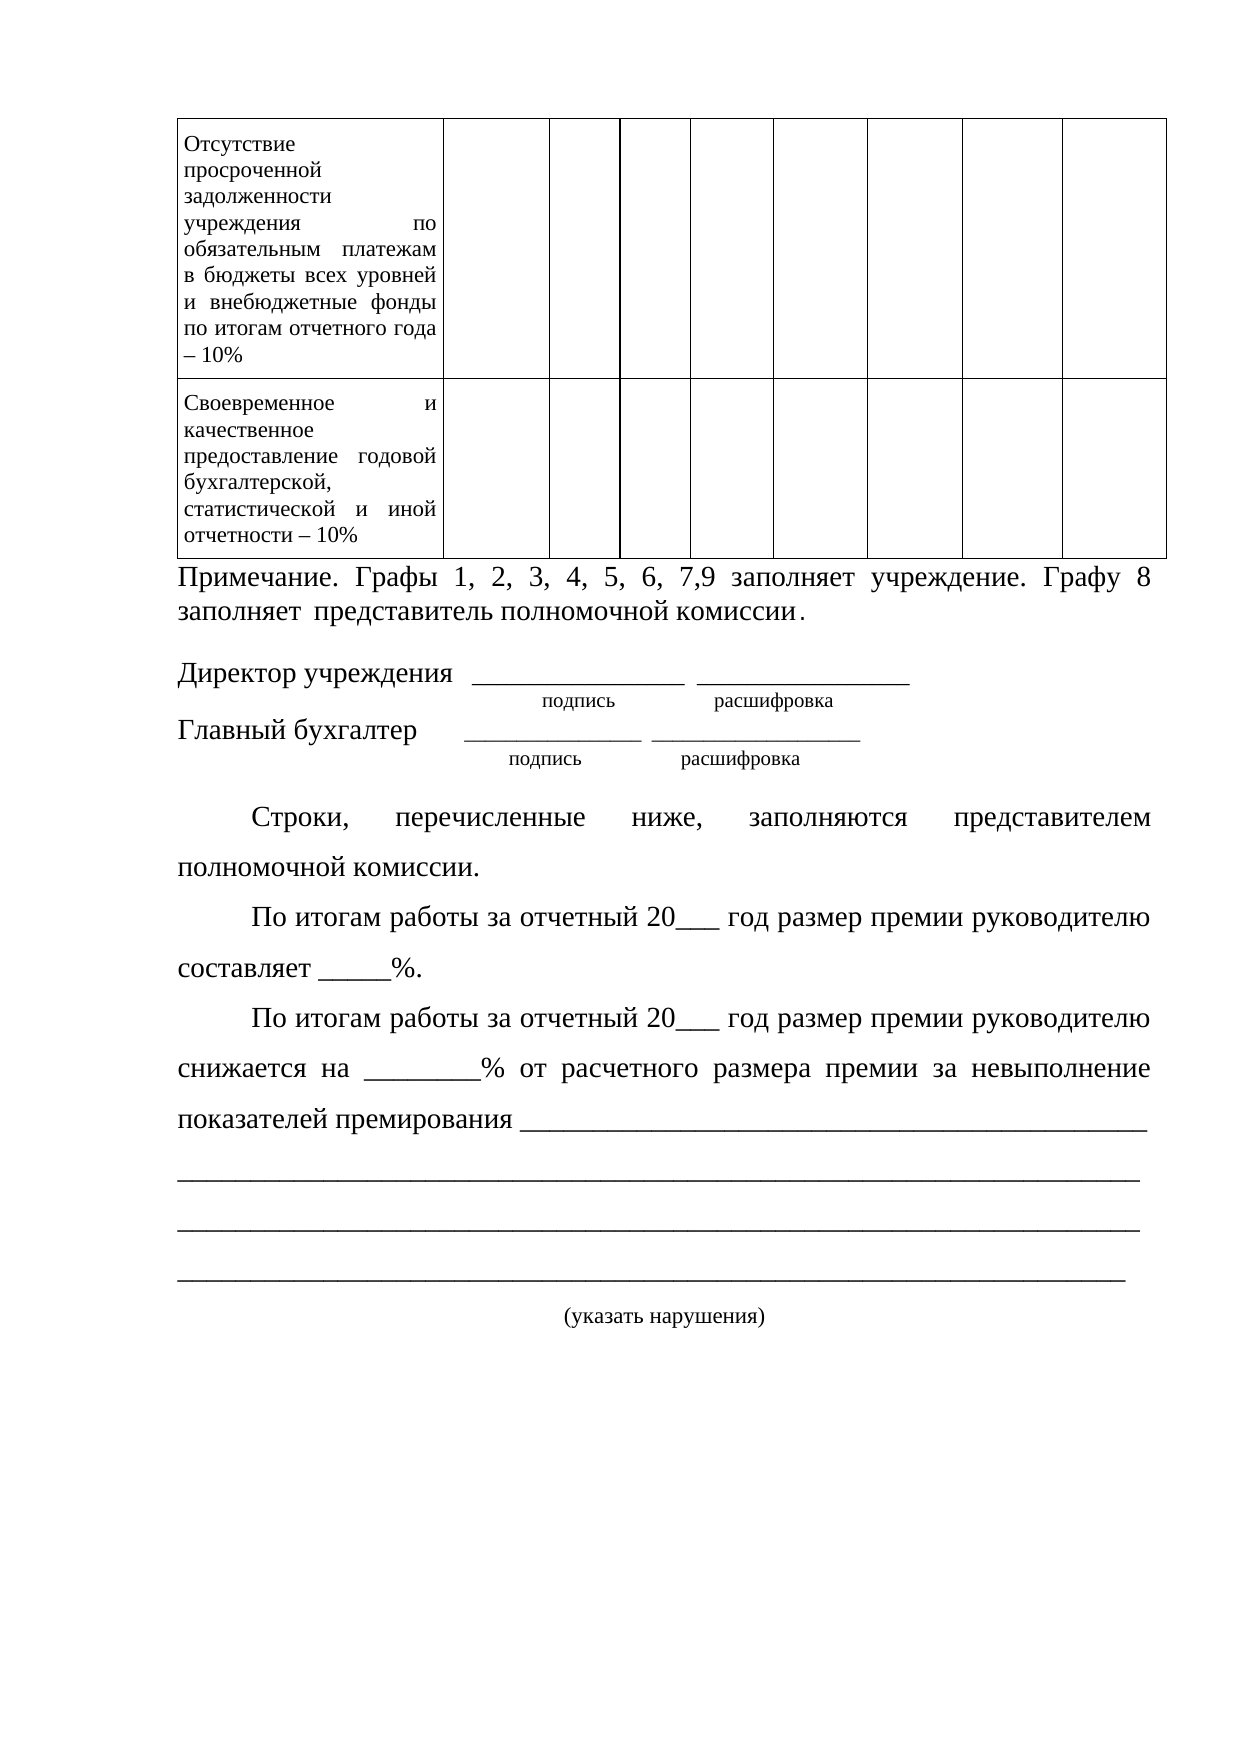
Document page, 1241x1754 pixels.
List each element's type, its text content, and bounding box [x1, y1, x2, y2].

text Примечание. Графы 1, 2, 3, 4, 5, 6, 7,9 заполняет учреждение. Графу 8 заполняет представитель полномочной комиссии. [177, 559, 1152, 626]
text Директор учреждения _________________ _________________ [177, 655, 1152, 688]
text Строки, перечисленные ниже, заполняются представителем полномочной комиссии. [177, 799, 1152, 883]
table_cell [963, 119, 1062, 378]
text подпись расшифровка [177, 688, 1152, 712]
table_cell [444, 379, 549, 558]
table_cell [621, 119, 690, 378]
table_cell [774, 379, 867, 558]
table_cell [963, 379, 1062, 558]
table_cell [1063, 379, 1166, 558]
text _____________________________________________________________________________________________________________________________________________________________________________________________________ [177, 1151, 1152, 1285]
text Главный бухгалтер _________________ ____________________ [177, 712, 1152, 746]
text (указать нарушения) [177, 1302, 1152, 1328]
text По итогам работы за отчетный 20___ год размер премии руководителю составляет _____%. [177, 899, 1152, 983]
table_cell [868, 379, 962, 558]
table_cell [1063, 119, 1166, 378]
table_cell [550, 119, 619, 378]
table_cell [774, 119, 867, 378]
text подпись расшифровка [177, 746, 1152, 770]
text По итогам работы за отчетный 20___ год размер премии руководителю снижается на ________% от расчетного размера премии за невыполнение показателей премирования ___________________________________________ [177, 1000, 1152, 1134]
table_cell [621, 379, 690, 558]
table_cell [444, 119, 549, 378]
table_cell [550, 379, 619, 558]
table_cell Своевременное и качественное предоставление годовой бухгалтерской, статистической и иной отчетности – 10% [178, 379, 443, 558]
table_cell Отсутствие просроченной задолженности учреждения по обязательным платежам в бюджеты всех уровней и внебюджетные фонды по итогам отчетного года – 10% [178, 119, 443, 378]
table_cell [691, 379, 773, 558]
table_cell [868, 119, 962, 378]
table_cell [691, 119, 773, 378]
